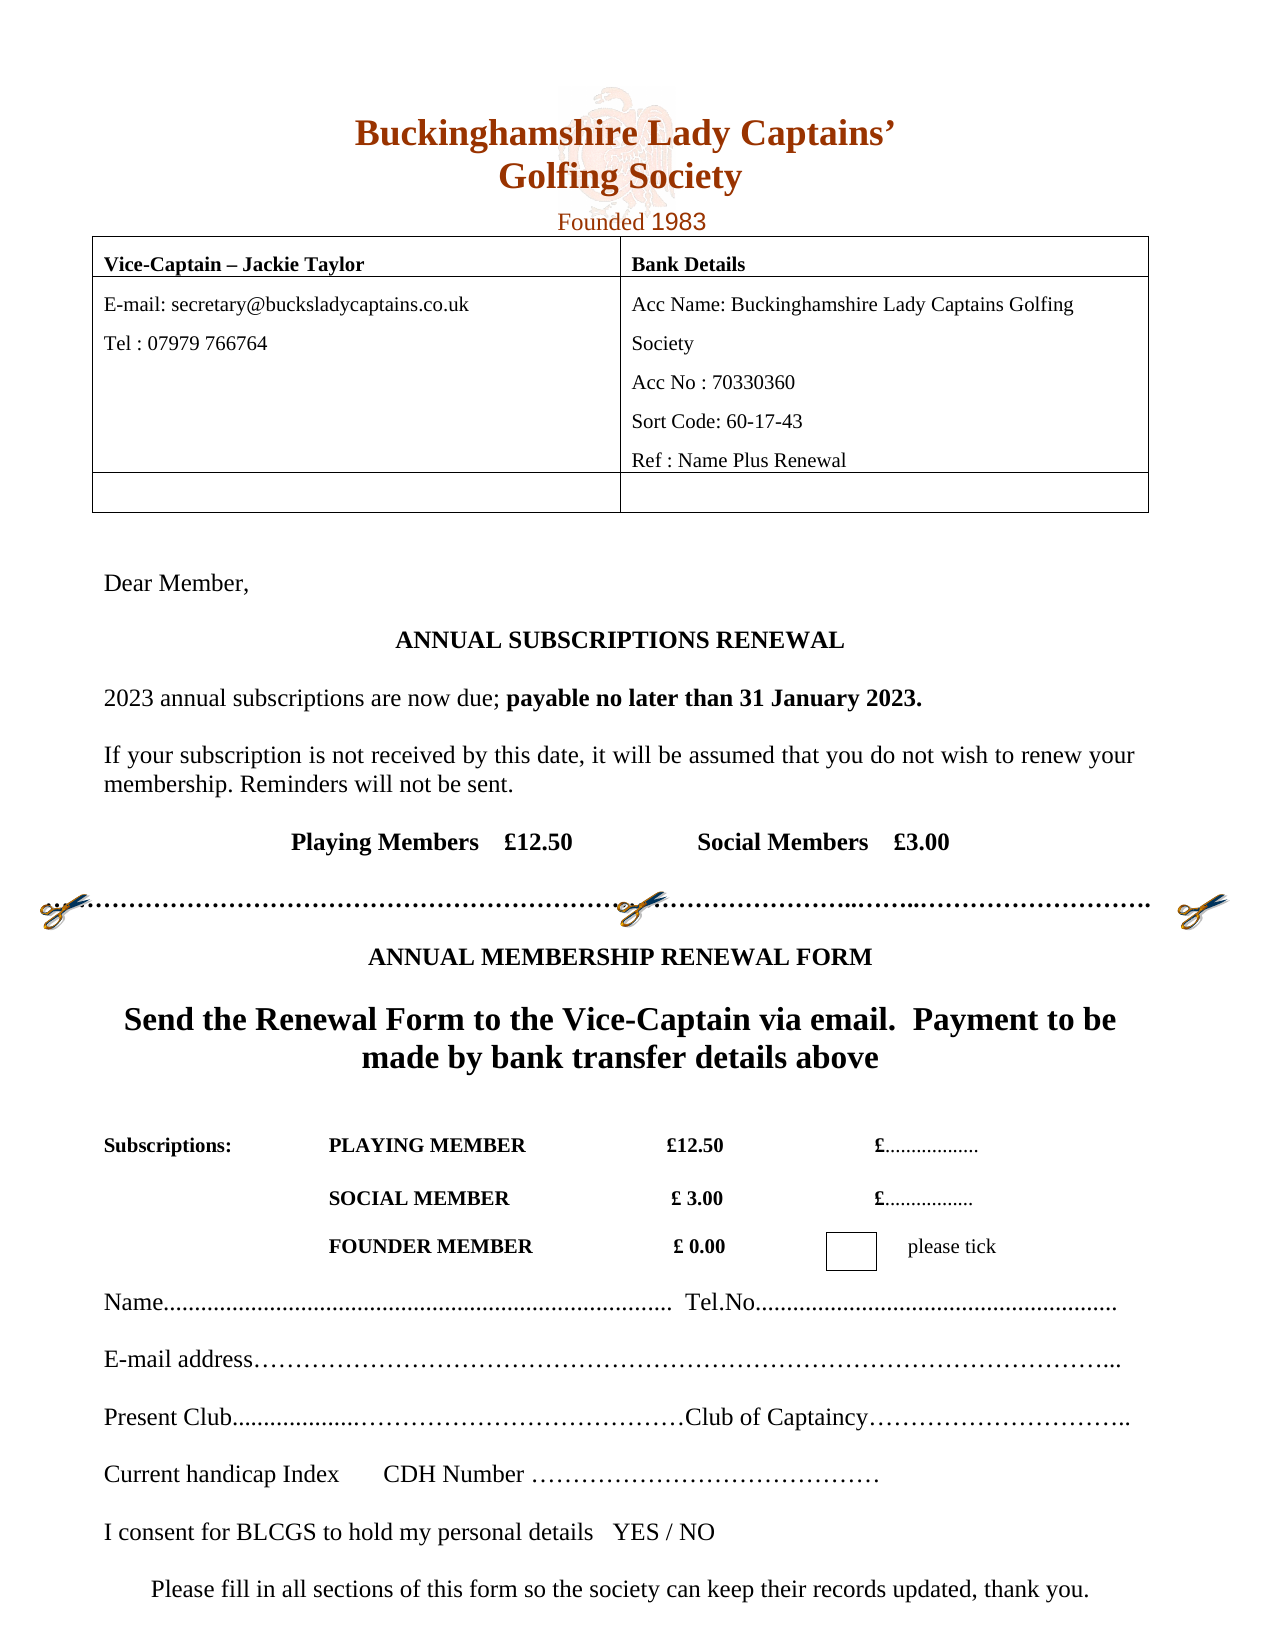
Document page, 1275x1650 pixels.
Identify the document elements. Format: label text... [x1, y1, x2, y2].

table_cell E-mail: secretary@bucksladycaptains.co.uk Tel : 07979 766764 [93, 277, 620, 472]
text Founded 1983 [103, 197, 1137, 236]
text ANNUAL MEMBERSHIP RENEWAL FORM [103, 942, 1137, 970]
text I consent for BLCGS to hold my personal details YES / NO [103, 1517, 1137, 1546]
text Name .... Tel.No.......................................................... [103, 1287, 1137, 1316]
text If your subscription is not received by this date, it will be assumed that you do not wish to renew your membership. Reminders will not be sent. [103, 740, 1137, 798]
text Send the Renewal Form to the Vice-Captain via email. Payment to be made by bank transfer details above [103, 999, 1137, 1076]
text ANNUAL SUBSCRIPTIONS RENEWAL [103, 625, 1137, 654]
text Buckinghamshire Lady Captains’ [103, 111, 1137, 154]
table_cell Acc Name: Buckinghamshire Lady Captains Golfing Society Acc No : 70330360 Sort Code: 60-17-43 Ref : Name Plus Renewal [621, 277, 1148, 472]
text Subscriptions: PLAYING MEMBER £12.50 £.................. [103, 1133, 1137, 1157]
table_header Vice-Captain – Jackie Taylor [93, 237, 620, 276]
text Dear Member, [103, 568, 1137, 597]
text E-mail address…………………………………………………………………………………………... [103, 1344, 1137, 1373]
text ……………………………………………………………………………………..……..………………………. [44, 884, 1196, 913]
table_header Bank Details [621, 237, 1148, 276]
table_cell [621, 473, 1148, 512]
text 2023 annual subscriptions are now due; payable no later than 31 January 2023. [103, 683, 1137, 712]
text Please fill in all sections of this form so the society can keep their records updated, thank you. [103, 1574, 1137, 1603]
text FOUNDER MEMBER £ 0.00 please tick [877, 1234, 1137, 1258]
text Playing Members £12.50 Social Members £3.00 [103, 827, 1137, 855]
text Golfing Society [103, 154, 1137, 197]
text FOUNDER MEMBER £ 0.00 please tick [253, 1234, 826, 1258]
text Present Club... …………………………………Club of Captaincy………………………….. [103, 1402, 1137, 1431]
text Current handicap Index CDH Number …………………………………… [103, 1459, 1137, 1488]
text SOCIAL MEMBER £ 3.00 £................. [253, 1186, 1137, 1210]
table_cell [93, 473, 620, 512]
